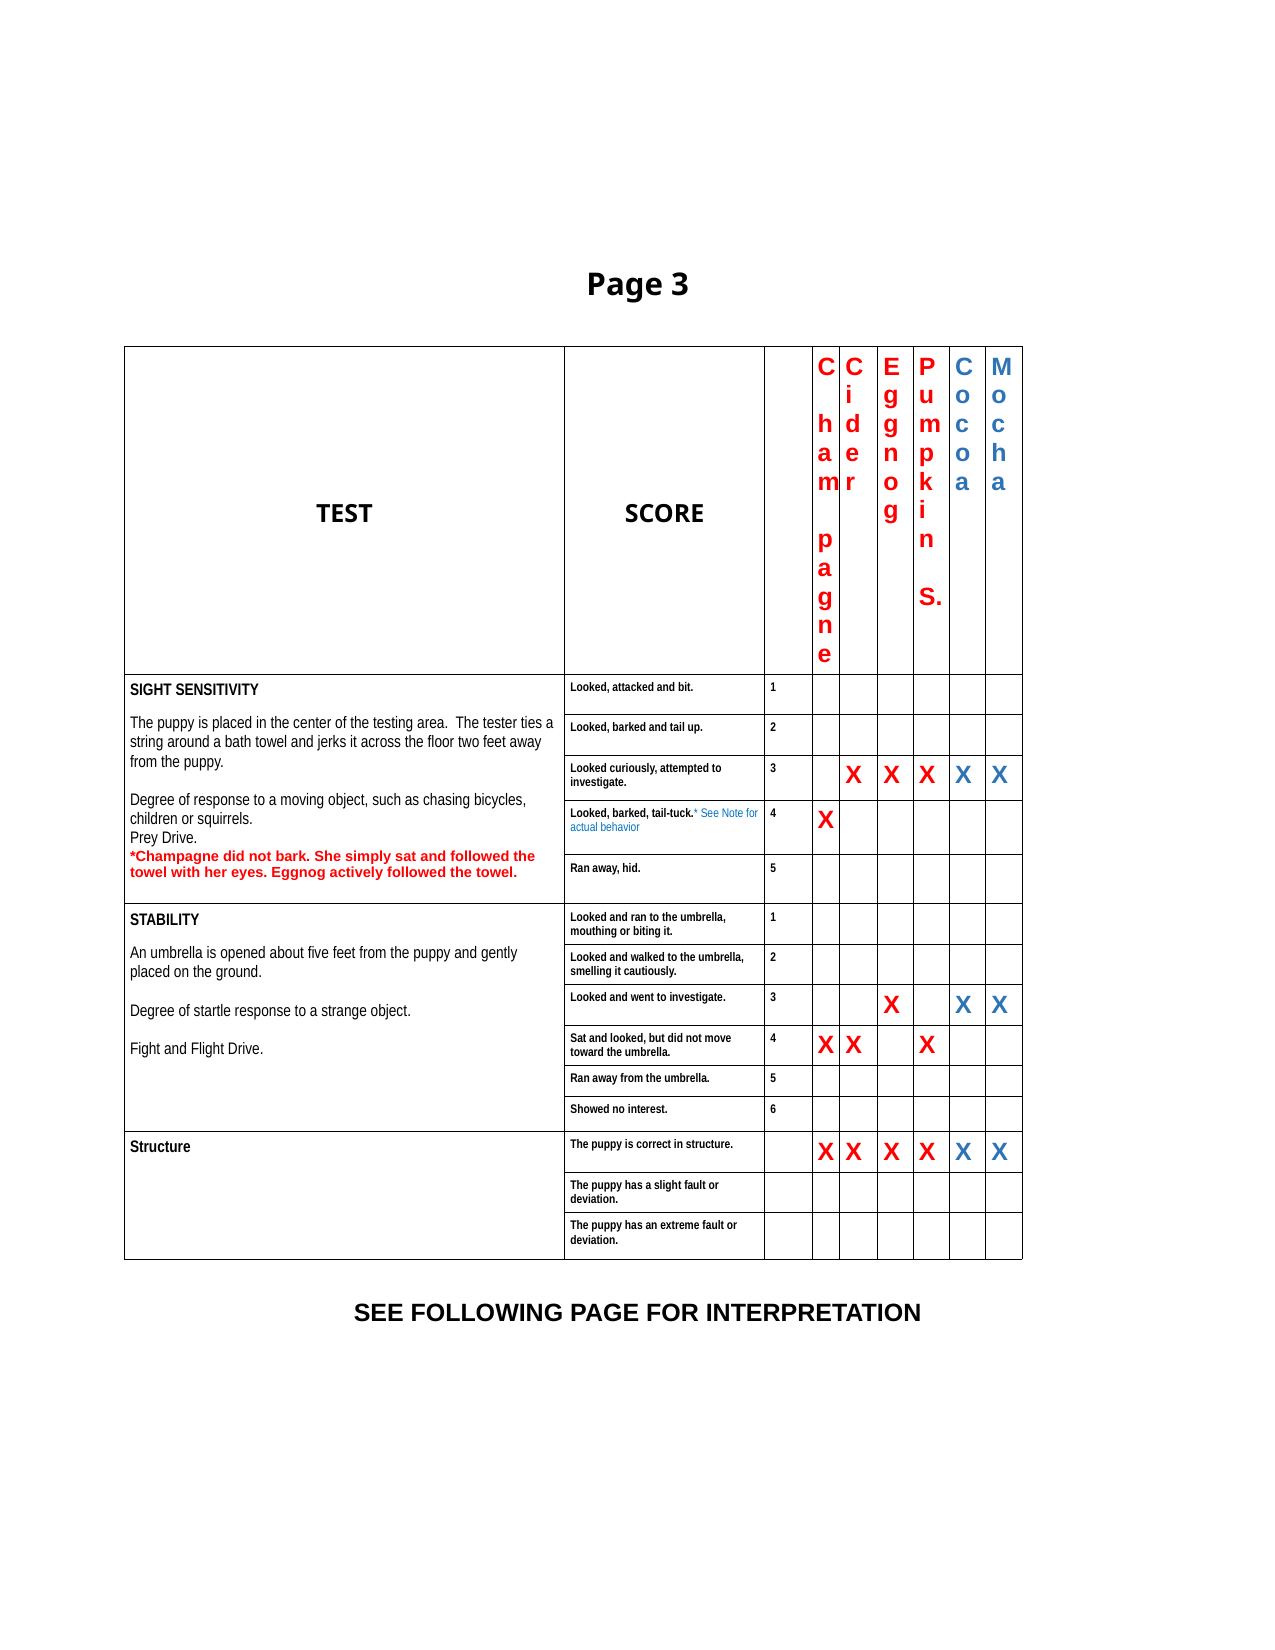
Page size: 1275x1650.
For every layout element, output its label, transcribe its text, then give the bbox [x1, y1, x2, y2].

table_cell X [840, 1026, 877, 1065]
table_cell [986, 1066, 1022, 1096]
table_cell [813, 985, 839, 1024]
table_cell X [986, 756, 1022, 799]
table_cell 6 [765, 1097, 812, 1131]
table_cell X [914, 756, 949, 799]
table_cell [950, 1097, 985, 1131]
table_cell Looked and ran to the umbrella, mouthing or biting it. [565, 904, 764, 944]
table_header E g g n o g [878, 347, 913, 674]
table_cell Ran away, hid. [565, 855, 764, 903]
table_cell [986, 904, 1022, 944]
table_cell [950, 904, 985, 944]
table_cell [878, 1173, 913, 1212]
table_cell [950, 675, 985, 714]
table_cell [813, 904, 839, 944]
table_cell [878, 904, 913, 944]
table_cell [914, 1213, 949, 1259]
table_cell X [878, 756, 913, 799]
table_header C i d e r [840, 347, 877, 674]
table_cell [878, 1097, 913, 1131]
table_cell [765, 1213, 812, 1259]
table_header C h a m pa g n e [813, 347, 839, 674]
table_cell [840, 801, 877, 854]
table_header TEST [125, 347, 564, 674]
table_cell 1 [765, 675, 812, 714]
table_cell [813, 1097, 839, 1131]
table_cell [914, 675, 949, 714]
table_cell [950, 1026, 985, 1065]
table_cell [986, 1213, 1022, 1259]
table_cell [914, 855, 949, 903]
table_cell [950, 855, 985, 903]
table_cell [813, 715, 839, 754]
table_cell [840, 1066, 877, 1096]
table_cell [765, 1173, 812, 1212]
table_cell [813, 945, 839, 984]
table_cell [878, 1213, 913, 1259]
table_cell X [878, 1132, 913, 1172]
table_cell [914, 945, 949, 984]
table_cell X [840, 756, 877, 799]
table_cell 2 [765, 945, 812, 984]
table_cell [840, 675, 877, 714]
table_cell X [813, 1026, 839, 1065]
table_cell 1 [765, 904, 812, 944]
table_cell [765, 1132, 812, 1172]
table_cell Looked and went to investigate. [565, 985, 764, 1024]
table_cell [878, 1066, 913, 1096]
table_header C o c o a [950, 347, 985, 674]
table_cell [878, 855, 913, 903]
table_header [765, 347, 812, 674]
table_cell [813, 756, 839, 799]
table_cell [840, 1173, 877, 1212]
table_cell [986, 1026, 1022, 1065]
table_cell Ran away from the umbrella. [565, 1066, 764, 1096]
table_cell Looked curiously, attempted to investigate. [565, 756, 764, 799]
table_cell The puppy has an extreme fault or deviation. [565, 1213, 764, 1259]
table_cell [878, 675, 913, 714]
table_cell X [986, 985, 1022, 1024]
table_cell [813, 1213, 839, 1259]
table_cell [950, 945, 985, 984]
table_cell [878, 1026, 913, 1065]
table_cell [878, 801, 913, 854]
text SEE FOLLOWING PAGE FOR INTERPRETATION [118, 1298, 1157, 1327]
table_cell 4 [765, 801, 812, 854]
table_cell [840, 904, 877, 944]
table_cell Looked, barked and tail up. [565, 715, 764, 754]
table_cell Sat and looked, but did not move toward the umbrella. [565, 1026, 764, 1065]
table_cell X [950, 1132, 985, 1172]
table_cell 5 [765, 1066, 812, 1096]
table_cell [813, 675, 839, 714]
table_header SCORE [565, 347, 764, 674]
table_cell [950, 1066, 985, 1096]
table_cell Structure [125, 1132, 564, 1259]
table_cell [950, 801, 985, 854]
table_cell X [914, 1026, 949, 1065]
table_cell Looked, attacked and bit. [565, 675, 764, 714]
table_cell [914, 985, 949, 1024]
table_cell [840, 715, 877, 754]
table_cell X [950, 985, 985, 1024]
table_cell X [813, 801, 839, 854]
table_cell 3 [765, 756, 812, 799]
table_cell [950, 715, 985, 754]
table_cell [813, 1173, 839, 1212]
table_cell 5 [765, 855, 812, 903]
table_cell [878, 945, 913, 984]
table_cell [914, 801, 949, 854]
table_cell [914, 1173, 949, 1212]
table_cell 4 [765, 1026, 812, 1065]
table_cell X [840, 1132, 877, 1172]
table_cell [914, 904, 949, 944]
table_cell SIGHT SENSITIVITY The puppy is placed in the center of the testing area. The tester ties a string around a bath towel and jerks it across the floor two feet away from the puppy. Degree of response to a moving object, such as chasing bicycles, children or squirrels. Prey Drive. *Champagne did not bark. She simply sat and followed the towel with her eyes. Eggnog actively followed the towel. [125, 675, 564, 903]
table_cell [840, 1213, 877, 1259]
table_cell [986, 801, 1022, 854]
table_cell X [878, 985, 913, 1024]
table_cell [986, 855, 1022, 903]
table_cell Looked, barked, tail-tuck.* See Note for actual behavior [565, 801, 764, 854]
table_cell [813, 1066, 839, 1096]
table_header P u m p k i n S. [914, 347, 949, 674]
table_cell [950, 1213, 985, 1259]
table_cell [914, 1097, 949, 1131]
table_cell [986, 675, 1022, 714]
table_cell [840, 985, 877, 1024]
table_cell 2 [765, 715, 812, 754]
table_cell X [813, 1132, 839, 1172]
table_cell [914, 715, 949, 754]
text Page 3 [118, 262, 1157, 304]
table_cell [986, 1097, 1022, 1131]
table_cell [986, 945, 1022, 984]
table_cell 3 [765, 985, 812, 1024]
table_cell Looked and walked to the umbrella, smelling it cautiously. [565, 945, 764, 984]
table_cell Showed no interest. [565, 1097, 764, 1131]
table_cell X [950, 756, 985, 799]
table_cell [813, 855, 839, 903]
table_cell STABILITY An umbrella is opened about five feet from the puppy and gently placed on the ground. Degree of startle response to a strange object. Fight and Flight Drive. [125, 904, 564, 1131]
table_cell [840, 855, 877, 903]
table_header M o c h a [986, 347, 1022, 674]
table_cell [840, 945, 877, 984]
table_cell [986, 715, 1022, 754]
table_cell The puppy is correct in structure. [565, 1132, 764, 1172]
table_cell [878, 715, 913, 754]
table_cell [840, 1097, 877, 1131]
table_cell The puppy has a slight fault or deviation. [565, 1173, 764, 1212]
table_cell [986, 1173, 1022, 1212]
table_cell [914, 1066, 949, 1096]
table_cell [950, 1173, 985, 1212]
table_cell X [914, 1132, 949, 1172]
table_cell X [986, 1132, 1022, 1172]
